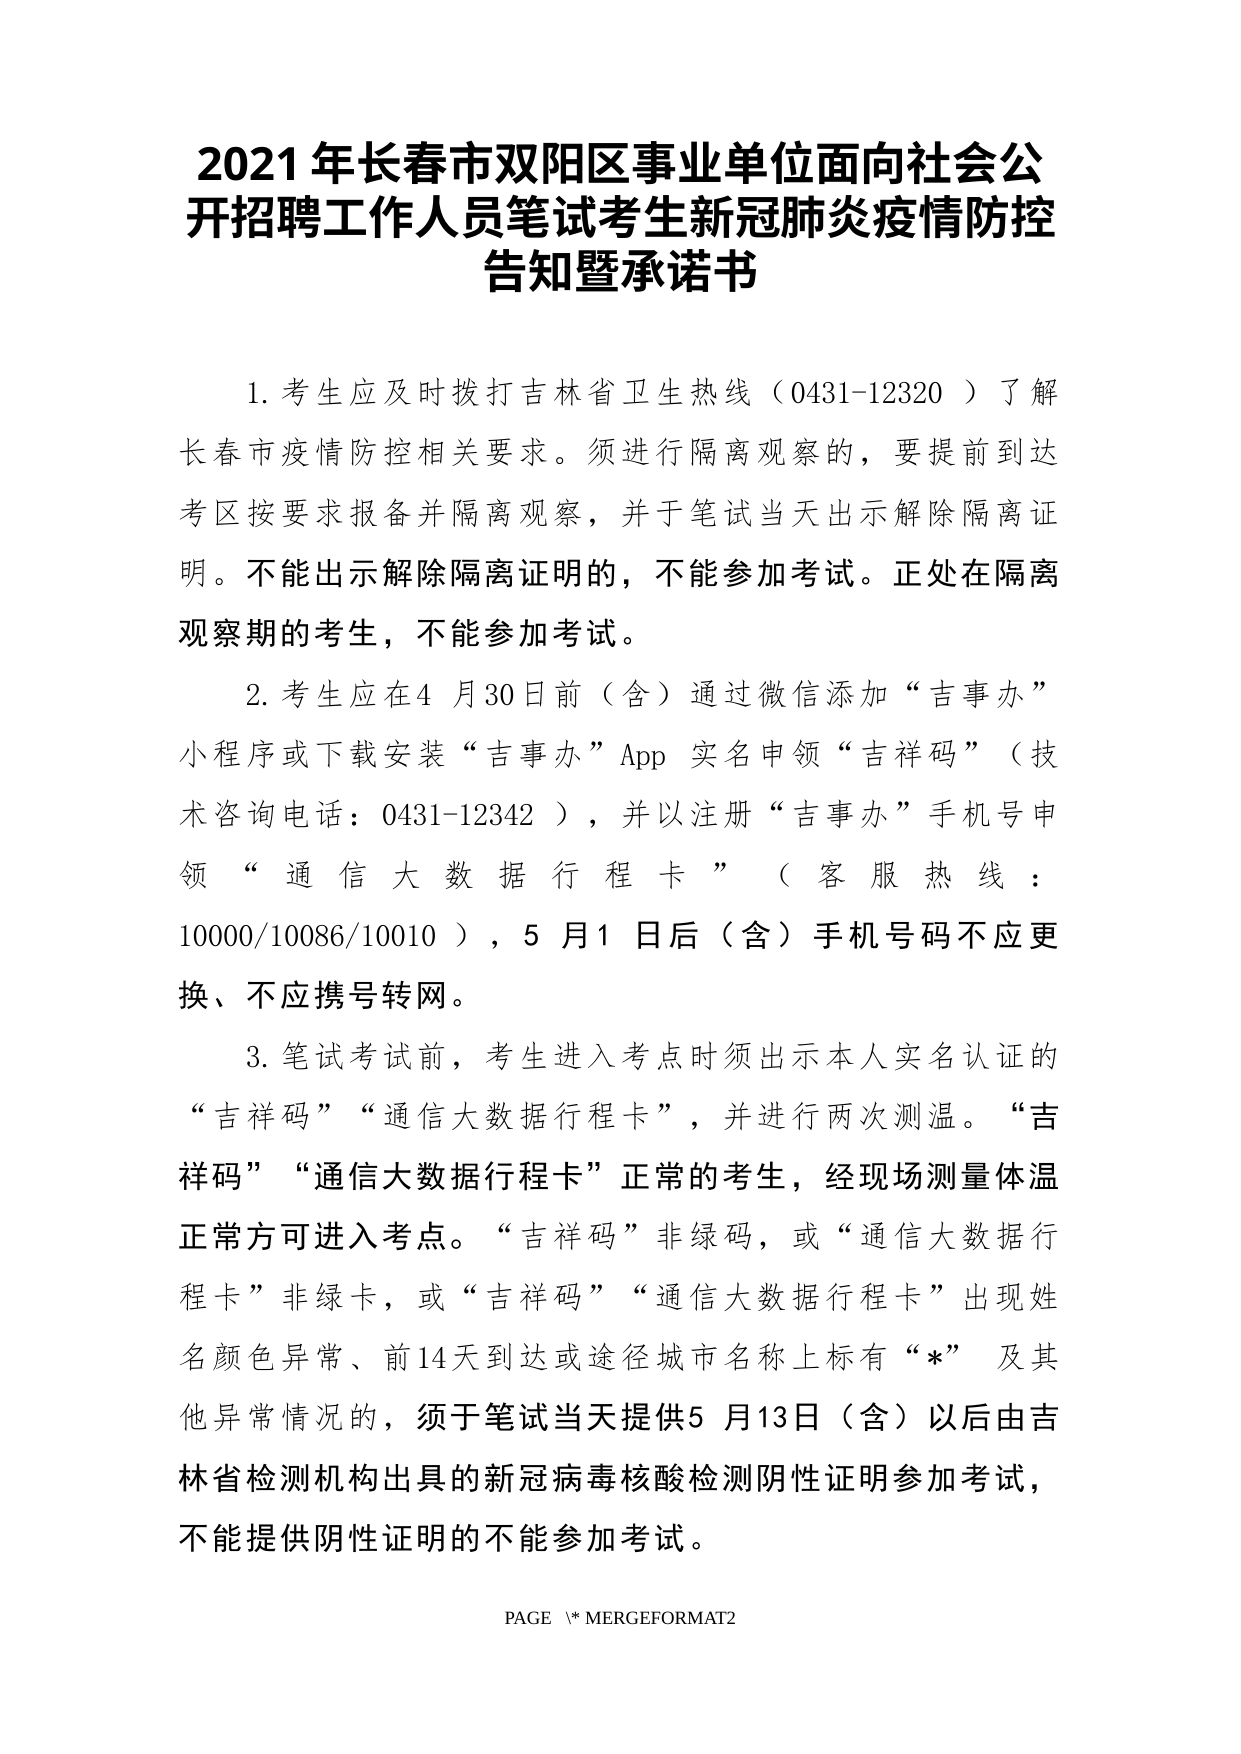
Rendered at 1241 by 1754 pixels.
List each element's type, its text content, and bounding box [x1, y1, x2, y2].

text 2.考生应在4月30日前（含）通过微信添加“吉事办”小程序或下载安装“吉事办”App实名申领“吉祥码”（技术咨询电话：0431-12342），并以注册“吉事办”手机号申领“通信大数据行程卡”（客服热线：10000/10086/10010），5月1日后（含）手机号码不应更换、不应携号转网。 [177, 662, 1063, 1023]
text 3.笔试考试前，考生进入考点时须出示本人实名认证的“吉祥码”“通信大数据行程卡”，并进行两次测温。“吉祥码”“通信大数据行程卡”正常的考生，经现场测量体温正常方可进入考点。“吉祥码”非绿码，或“通信大数据行程卡”非绿卡，或“吉祥码”“通信大数据行程卡”出现姓名颜色异常、前14天到达或途径城市名称上标有“*”及其他异常情况的，须于笔试当天提供5月13日（含）以后由吉林省检测机构出具的新冠病毒核酸检测阴性证明参加考试，不能提供阴性证明的不能参加考试。 [177, 1023, 1063, 1566]
text 1.考生应及时拨打吉林省卫生热线（0431-12320）了解长春市疫情防控相关要求。须进行隔离观察的，要提前到达考区按要求报备并隔离观察，并于笔试当天出示解除隔离证明。不能出示解除隔离证明的，不能参加考试。正处在隔离观察期的考生，不能参加考试。 [177, 360, 1063, 662]
text 2021年长春市双阳区事业单位面向社会公开招聘工作人员笔试考生新冠肺炎疫情防控告知暨承诺书 [177, 137, 1063, 300]
